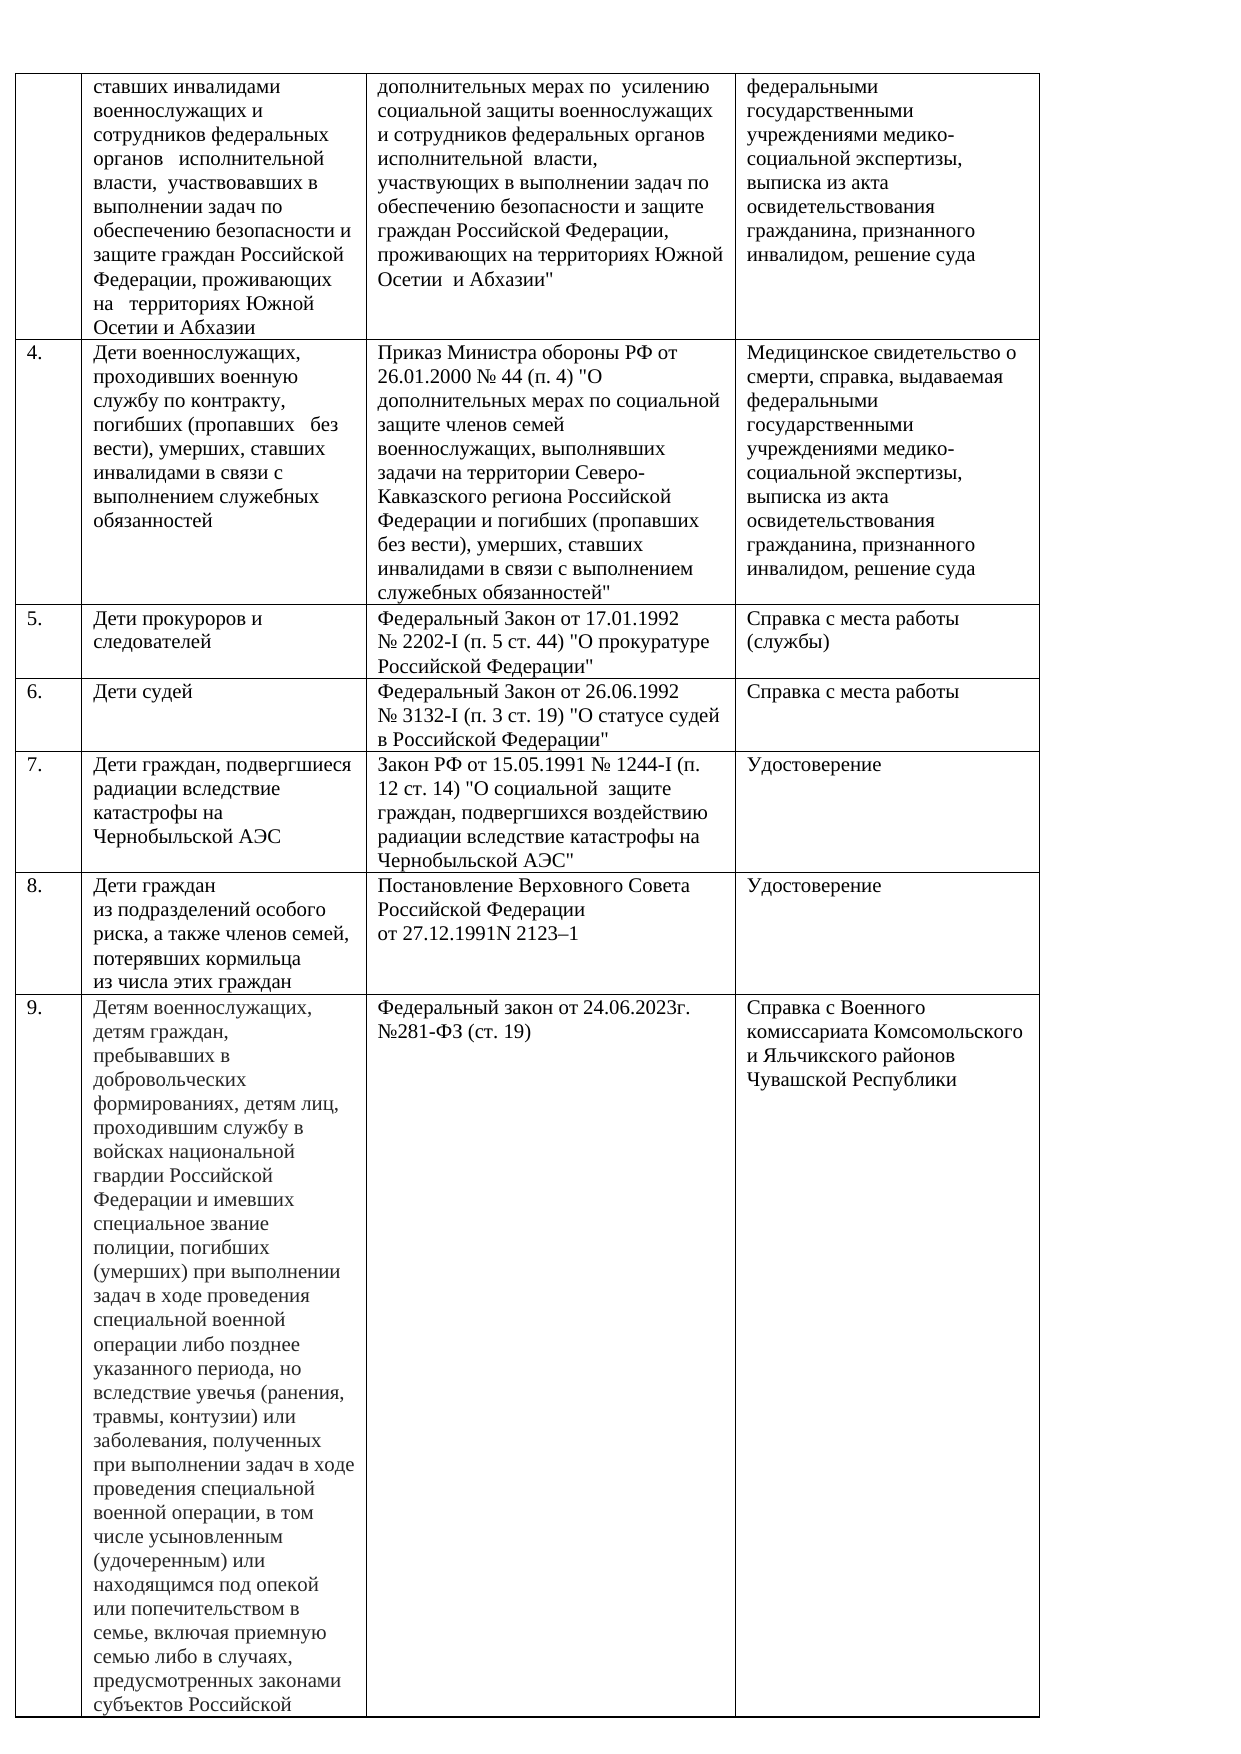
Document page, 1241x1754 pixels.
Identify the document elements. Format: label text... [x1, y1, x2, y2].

table_cell Дети граждан из подразделений особого риска, а также членов семей, потерявших кормильца из числа этих граждан [82, 873, 366, 993]
table_cell 5. [16, 605, 81, 678]
table_cell 4. [16, 340, 81, 604]
table_cell 8. [16, 873, 81, 993]
table_cell 7. [16, 752, 81, 872]
table_cell Справка с места работы (службы) [736, 605, 1039, 678]
table_cell Закон РФ от 15.05.1991 № 1244-I (п. 12 ст. 14) "О социальной защите граждан, подвергшихся воздействию радиации вследствие катастрофы на Чернобыльской АЭС" [367, 752, 735, 872]
table_cell Дети судей [82, 679, 366, 751]
table_cell Приказ Министра обороны РФ от 26.01.2000 № 44 (п. 4) "О дополнительных мерах по социальной защите членов семей военнослужащих, выполнявших задачи на территории Северо-Кавказского региона Российской Федерации и погибших (пропавших без вести), умерших, ставших инвалидами в связи с выполнением служебных обязанностей" [367, 340, 735, 604]
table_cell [367, 74, 735, 339]
table_cell Удостоверение [736, 752, 1039, 872]
table_cell Постановление Верховного Совета Российской Федерации от 27.12.1991N 2123–1 [367, 873, 735, 993]
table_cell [736, 74, 1039, 339]
table_cell Федеральный Закон от 17.01.1992 № 2202-I (п. 5 ст. 44) "О прокуратуре Российской Федерации" [367, 605, 735, 678]
table_cell Дети граждан, подвергшиеся радиации вследствие катастрофы на Чернобыльской АЭС [82, 752, 366, 872]
table_cell 9. [16, 995, 81, 1716]
table_cell Дети прокуроров и следователей [82, 605, 366, 678]
table_cell 6. [16, 679, 81, 751]
table_cell 3. [16, 74, 81, 339]
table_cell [736, 995, 1039, 1716]
table_cell Федеральный Закон от 26.06.1992 № 3132-I (п. 3 ст. 19) "О статусе судей в Российской Федерации" [367, 679, 735, 751]
table_cell Дети военнослужащих, проходивших военную службу по контракту, погибших (пропавших без вести), умерших, ставших инвалидами в связи с выполнением служебных обязанностей [82, 340, 366, 604]
table_cell Удостоверение [736, 873, 1039, 993]
table_cell Справка с места работы [736, 679, 1039, 751]
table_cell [82, 74, 366, 339]
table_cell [367, 995, 735, 1716]
